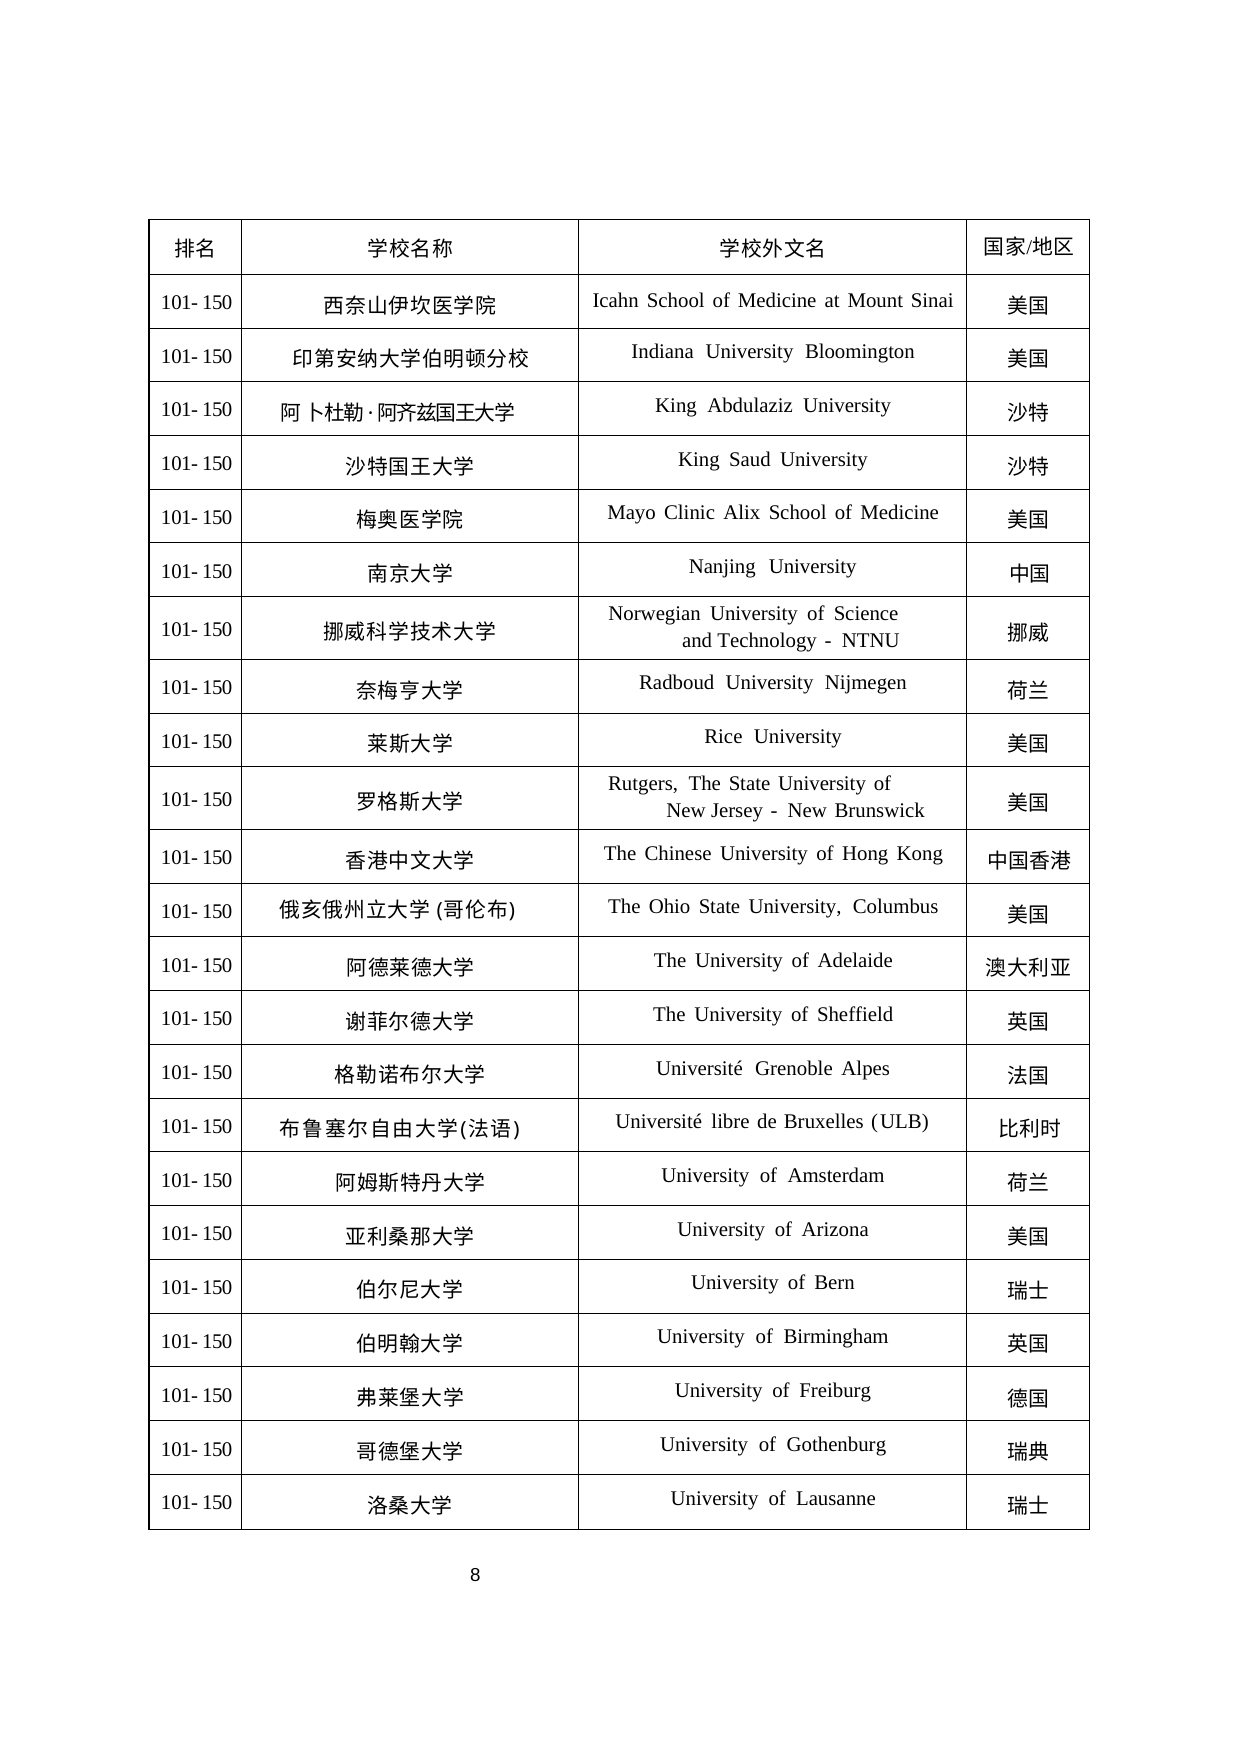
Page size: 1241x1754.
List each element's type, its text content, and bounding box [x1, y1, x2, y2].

table_cell 101- 150 [150, 490, 241, 542]
table_cell University of Lausanne [579, 1475, 966, 1529]
table_cell 美国 [967, 1206, 1089, 1259]
table_cell Radboud University Nijmegen [579, 660, 966, 712]
table_cell 101- 150 [150, 1045, 241, 1097]
table_cell 101- 150 [150, 1314, 241, 1366]
table_cell University of Gothenburg [579, 1421, 966, 1474]
table_header 学校名称 [242, 220, 578, 274]
table_cell 印第安纳大学伯明顿分校 [242, 329, 578, 381]
table_cell Indiana University Bloomington [579, 329, 966, 381]
table_cell 弗莱堡大学 [242, 1367, 578, 1420]
table_cell 南京大学 [242, 543, 578, 596]
table_cell Icahn School of Medicine at Mount Sinai [579, 275, 966, 327]
table_cell 挪威科学技术大学 [242, 597, 578, 659]
table_cell Rutgers, The State University of New Jersey - New Brunswick [579, 767, 966, 829]
table_cell Rice University [579, 714, 966, 766]
table_cell 伯明翰大学 [242, 1314, 578, 1366]
table_cell 英国 [967, 991, 1089, 1044]
table_cell Mayo Clinic Alix School of Medicine [579, 490, 966, 542]
table_cell 101- 150 [150, 937, 241, 990]
table_cell Nanjing University [579, 543, 966, 596]
table_cell 101- 150 [150, 275, 241, 327]
table_cell 101- 150 [150, 1475, 241, 1529]
table_cell 沙特国王大学 [242, 436, 578, 488]
table_cell 澳大利亚 [967, 937, 1089, 990]
table_cell 沙特 [967, 382, 1089, 435]
table_cell 谢菲尔德大学 [242, 991, 578, 1044]
table_cell 洛桑大学 [242, 1475, 578, 1529]
table_cell 阿德莱德大学 [242, 937, 578, 990]
table_cell 101- 150 [150, 329, 241, 381]
table_cell 美国 [967, 490, 1089, 542]
table_cell 101- 150 [150, 382, 241, 435]
table_cell 香港中文大学 [242, 830, 578, 882]
table_cell King Saud University [579, 436, 966, 488]
table_cell 中国香港 [967, 830, 1089, 882]
table_cell 101- 150 [150, 436, 241, 488]
table_cell 奈梅亨大学 [242, 660, 578, 712]
table_cell 荷兰 [967, 1152, 1089, 1205]
table_cell 沙特 [967, 436, 1089, 488]
table_cell 101- 150 [150, 767, 241, 829]
table_cell University of Amsterdam [579, 1152, 966, 1205]
table_header 学校外文名 [579, 220, 966, 274]
table_cell 瑞士 [967, 1475, 1089, 1529]
table_cell 英国 [967, 1314, 1089, 1366]
table_cell King Abdulaziz University [579, 382, 966, 435]
table_cell University of Bern [579, 1260, 966, 1312]
table_cell 西奈山伊坎医学院 [242, 275, 578, 327]
table_cell Université libre de Bruxelles (ULB) [579, 1099, 966, 1151]
table_cell 哥德堡大学 [242, 1421, 578, 1474]
table_cell 101- 150 [150, 543, 241, 596]
table_cell 德国 [967, 1367, 1089, 1420]
table_cell 101- 150 [150, 660, 241, 712]
table_cell 101- 150 [150, 1260, 241, 1312]
table_cell 俄亥俄州立大学 (哥伦布) [242, 884, 578, 936]
table_cell 101- 150 [150, 884, 241, 936]
table_cell 101- 150 [150, 714, 241, 766]
table_cell 101- 150 [150, 1206, 241, 1259]
table_cell The University of Sheffield [579, 991, 966, 1044]
table_cell 瑞典 [967, 1421, 1089, 1474]
table_cell 美国 [967, 329, 1089, 381]
table_cell University of Arizona [579, 1206, 966, 1259]
table_cell Université Grenoble Alpes [579, 1045, 966, 1097]
table_cell 比利时 [967, 1099, 1089, 1151]
table_cell 阿 卜杜勒 · 阿齐兹国王大学 [242, 382, 578, 435]
table_cell The Chinese University of Hong Kong [579, 830, 966, 882]
table_cell 布鲁塞尔自由大学(法语) [242, 1099, 578, 1151]
table_cell Norwegian University of Science and Technology - NTNU [579, 597, 966, 659]
table_cell 美国 [967, 884, 1089, 936]
table_cell 101- 150 [150, 1099, 241, 1151]
table_cell 101- 150 [150, 830, 241, 882]
table_cell 101- 150 [150, 1421, 241, 1474]
table_header 国家/地区 [967, 220, 1089, 274]
table_cell 101- 150 [150, 1367, 241, 1420]
table_cell 美国 [967, 275, 1089, 327]
table_cell 法国 [967, 1045, 1089, 1097]
table_cell 瑞士 [967, 1260, 1089, 1312]
table_header 排名 [150, 220, 241, 274]
table_cell 莱斯大学 [242, 714, 578, 766]
table_cell The Ohio State University, Columbus [579, 884, 966, 936]
table_cell 荷兰 [967, 660, 1089, 712]
table_cell 101- 150 [150, 991, 241, 1044]
table_cell 梅奥医学院 [242, 490, 578, 542]
table_cell 中国 [967, 543, 1089, 596]
table_cell 伯尔尼大学 [242, 1260, 578, 1312]
table_cell University of Freiburg [579, 1367, 966, 1420]
table_cell 美国 [967, 714, 1089, 766]
table_cell The University of Adelaide [579, 937, 966, 990]
table_cell University of Birmingham [579, 1314, 966, 1366]
table_cell 格勒诺布尔大学 [242, 1045, 578, 1097]
table_cell 101- 150 [150, 597, 241, 659]
table_cell 罗格斯大学 [242, 767, 578, 829]
table_cell 101- 150 [150, 1152, 241, 1205]
table_cell 美国 [967, 767, 1089, 829]
table_cell 阿姆斯特丹大学 [242, 1152, 578, 1205]
table_cell 挪威 [967, 597, 1089, 659]
table_cell 亚利桑那大学 [242, 1206, 578, 1259]
